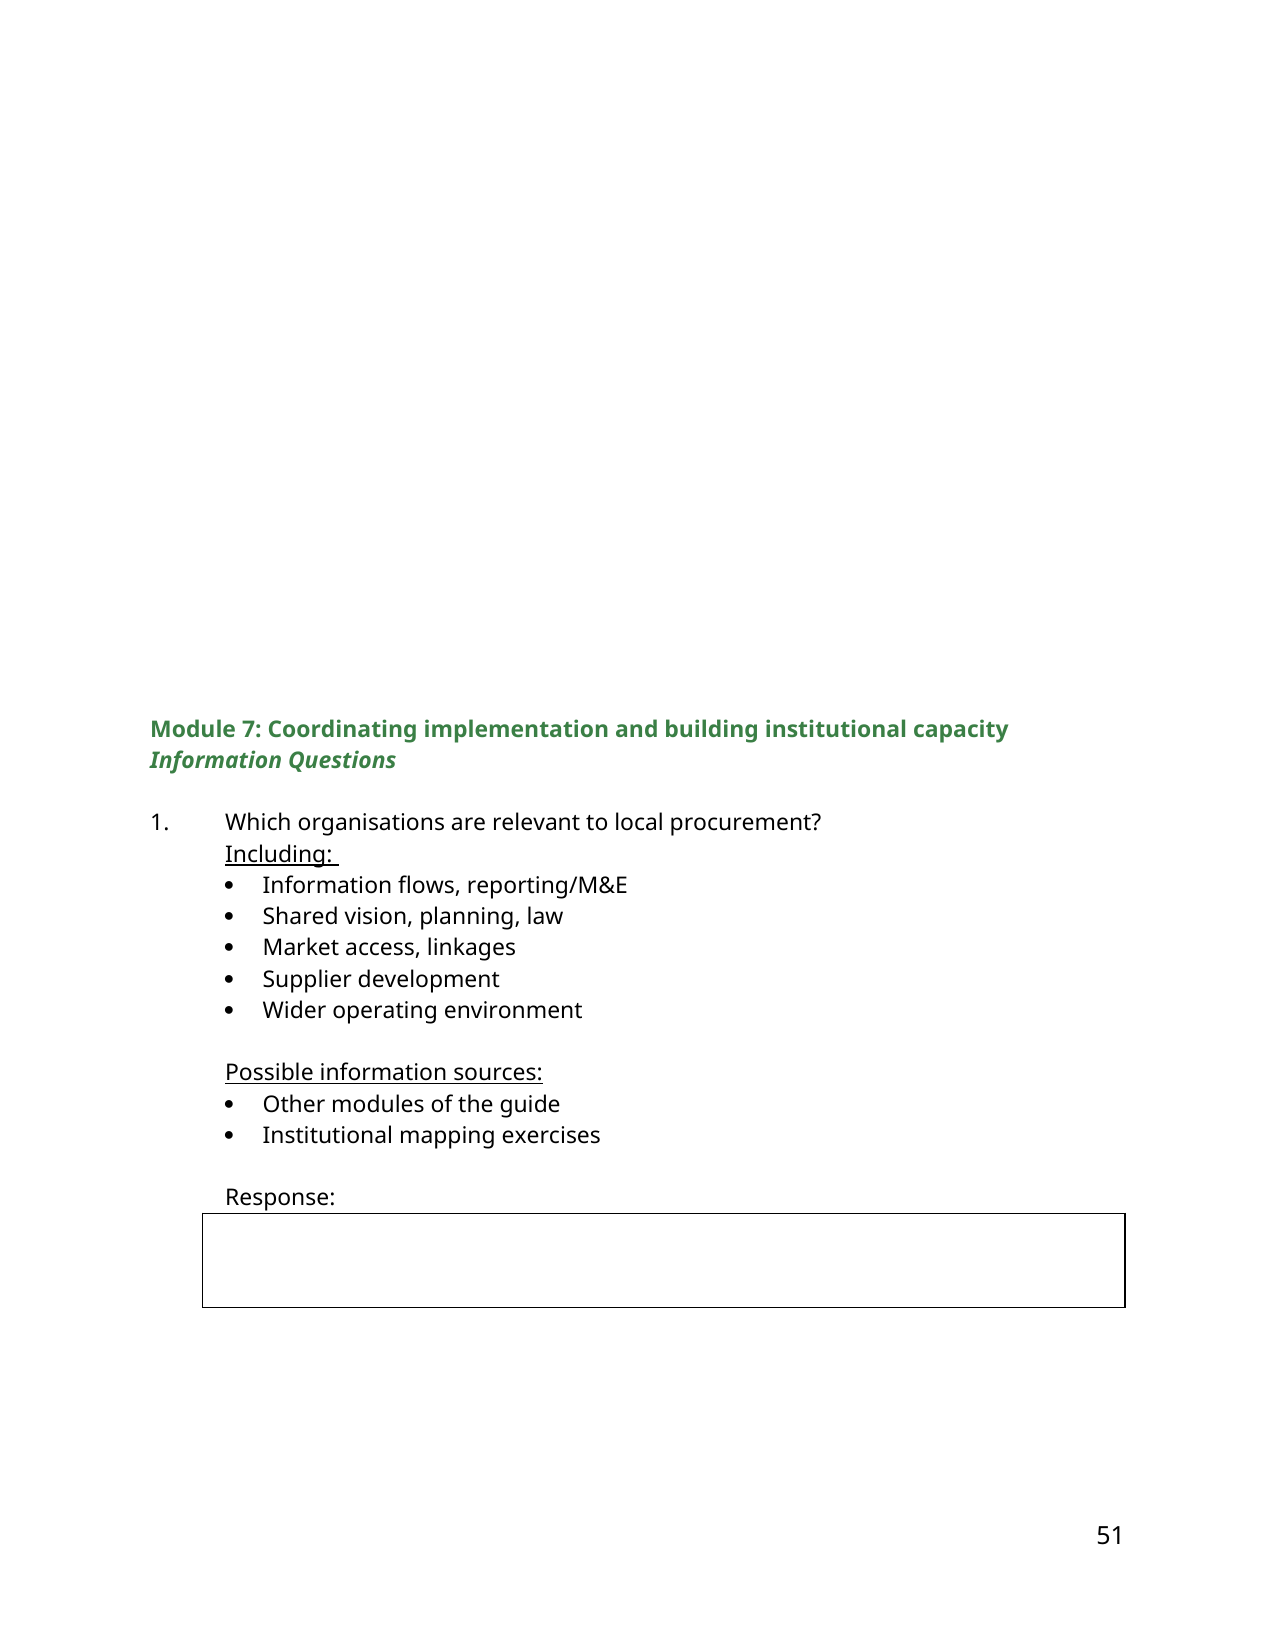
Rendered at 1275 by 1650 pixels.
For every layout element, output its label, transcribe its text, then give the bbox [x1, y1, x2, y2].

text Including: [150, 837, 1125, 869]
text Possible information sources: [225, 1056, 1125, 1087]
list Wider operating environment [225, 994, 1125, 1025]
list Institutional mapping exercises [225, 1119, 1125, 1150]
text 1. Which organisations are relevant to local procurement? [150, 806, 1125, 837]
text Information Questions [150, 744, 1125, 775]
text Response: [150, 1181, 1125, 1212]
list Supplier development [225, 962, 1125, 994]
text Module 7: Coordinating implementation and building institutional capacity [150, 712, 1125, 744]
table_header [203, 1214, 1124, 1307]
list Information flows, reporting/M&E [225, 869, 1125, 900]
list Other modules of the guide [225, 1087, 1125, 1119]
list Shared vision, planning, law [225, 900, 1125, 931]
list Market access, linkages [225, 931, 1125, 962]
